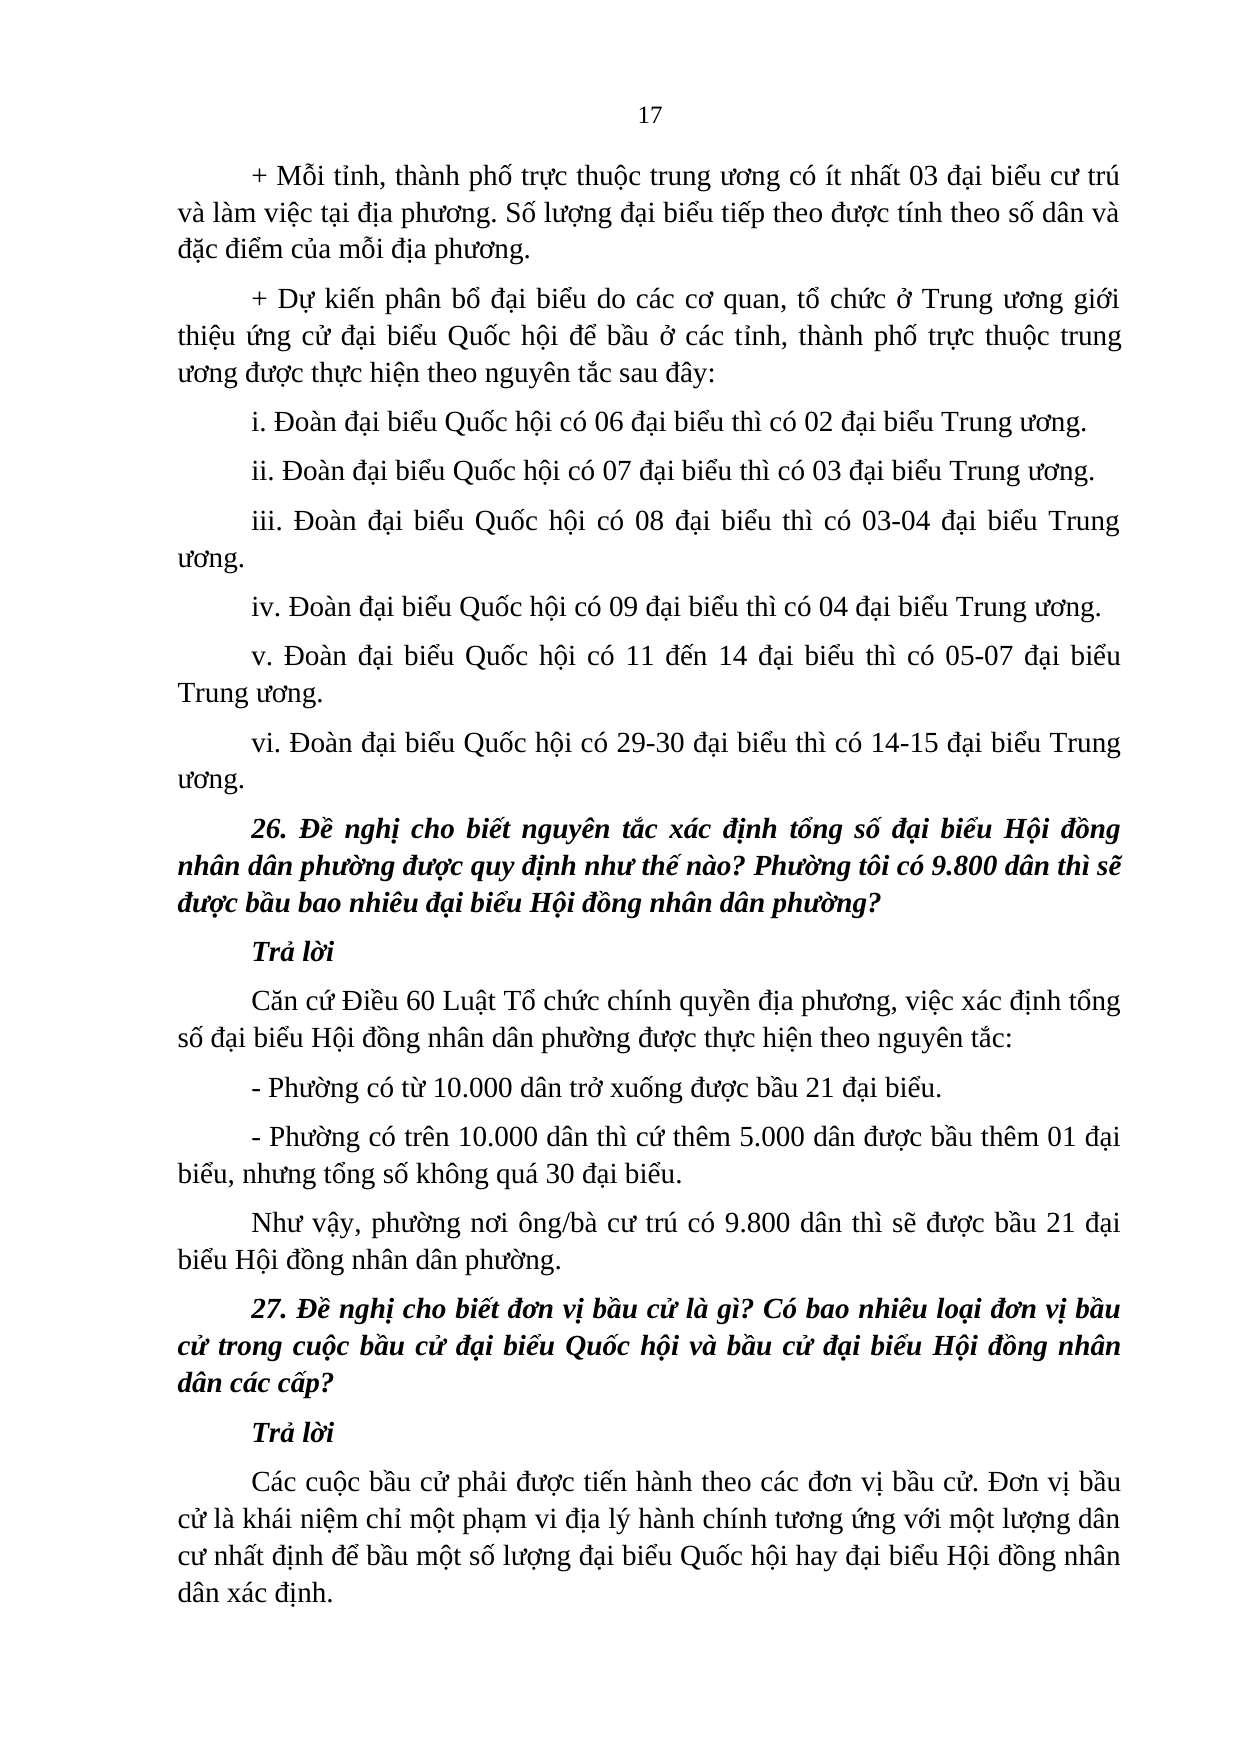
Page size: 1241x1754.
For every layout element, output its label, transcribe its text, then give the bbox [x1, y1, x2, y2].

text - Phường có từ 10.000 dân trở xuống được bầu 21 đại biểu. [177, 1070, 1122, 1103]
text v. Đoàn đại biểu Quốc hội có 11 đến 14 đại biểu thì có 05-07 đại biểu Trung ương. [177, 638, 1122, 709]
text 27. Đề nghị cho biết đơn vị bầu cử là gì? Có bao nhiêu loại đơn vị bầu cử trong cuộc bầu cử đại biểu Quốc hội và bầu cử đại biểu Hội đồng nhân dân các cấp? [177, 1292, 1122, 1399]
text - Phường có trên 10.000 dân thì cứ thêm 5.000 dân được bầu thêm 01 đại biểu, nhưng tổng số không quá 30 đại biểu. [177, 1119, 1122, 1189]
text vi. Đoàn đại biểu Quốc hội có 29-30 đại biểu thì có 14-15 đại biểu Trung ương. [177, 725, 1122, 795]
text Căn cứ Điều 60 Luật Tổ chức chính quyền địa phương, việc xác định tổng số đại biểu Hội đồng nhân dân phường được thực hiện theo nguyên tắc: [177, 983, 1122, 1054]
text iii. Đoàn đại biểu Quốc hội có 08 đại biểu thì có 03-04 đại biểu Trung ương. [177, 503, 1122, 573]
text Trả lời [177, 934, 1122, 968]
text Các cuộc bầu cử phải được tiến hành theo các đơn vị bầu cử. Đơn vị bầu cử là khái niệm chỉ một phạm vi địa lý hành chính tương ứng với một lượng dân cư nhất định để bầu một số lượng đại biểu Quốc hội hay đại biểu Hội đồng nhân dân xác định. [177, 1464, 1122, 1608]
text 26. Đề nghị cho biết nguyên tắc xác định tổng số đại biểu Hội đồng nhân dân phường được quy định như thế nào? Phường tôi có 9.800 dân thì sẽ được bầu bao nhiêu đại biểu Hội đồng nhân dân phường? [177, 811, 1122, 918]
text Như vậy, phường nơi ông/bà cư trú có 9.800 dân thì sẽ được bầu 21 đại biểu Hội đồng nhân dân phường. [177, 1205, 1122, 1276]
text + Dự kiến phân bổ đại biểu do các cơ quan, tổ chức ở Trung ương giới thiệu ứng cử đại biểu Quốc hội để bầu ở các tỉnh, thành phố trực thuộc trung ương được thực hiện theo nguyên tắc sau đây: [177, 281, 1122, 388]
text ii. Đoàn đại biểu Quốc hội có 07 đại biểu thì có 03 đại biểu Trung ương. [177, 453, 1122, 487]
text i. Đoàn đại biểu Quốc hội có 06 đại biểu thì có 02 đại biểu Trung ương. [177, 404, 1122, 438]
text + Mỗi tỉnh, thành phố trực thuộc trung ương có ít nhất 03 đại biểu cư trú và làm việc tại địa phương. Số lượng đại biểu tiếp theo được tính theo số dân và đặc điểm của mỗi địa phương. [177, 158, 1122, 265]
text iv. Đoàn đại biểu Quốc hội có 09 đại biểu thì có 04 đại biểu Trung ương. [177, 589, 1122, 623]
text Trả lời [177, 1415, 1122, 1448]
